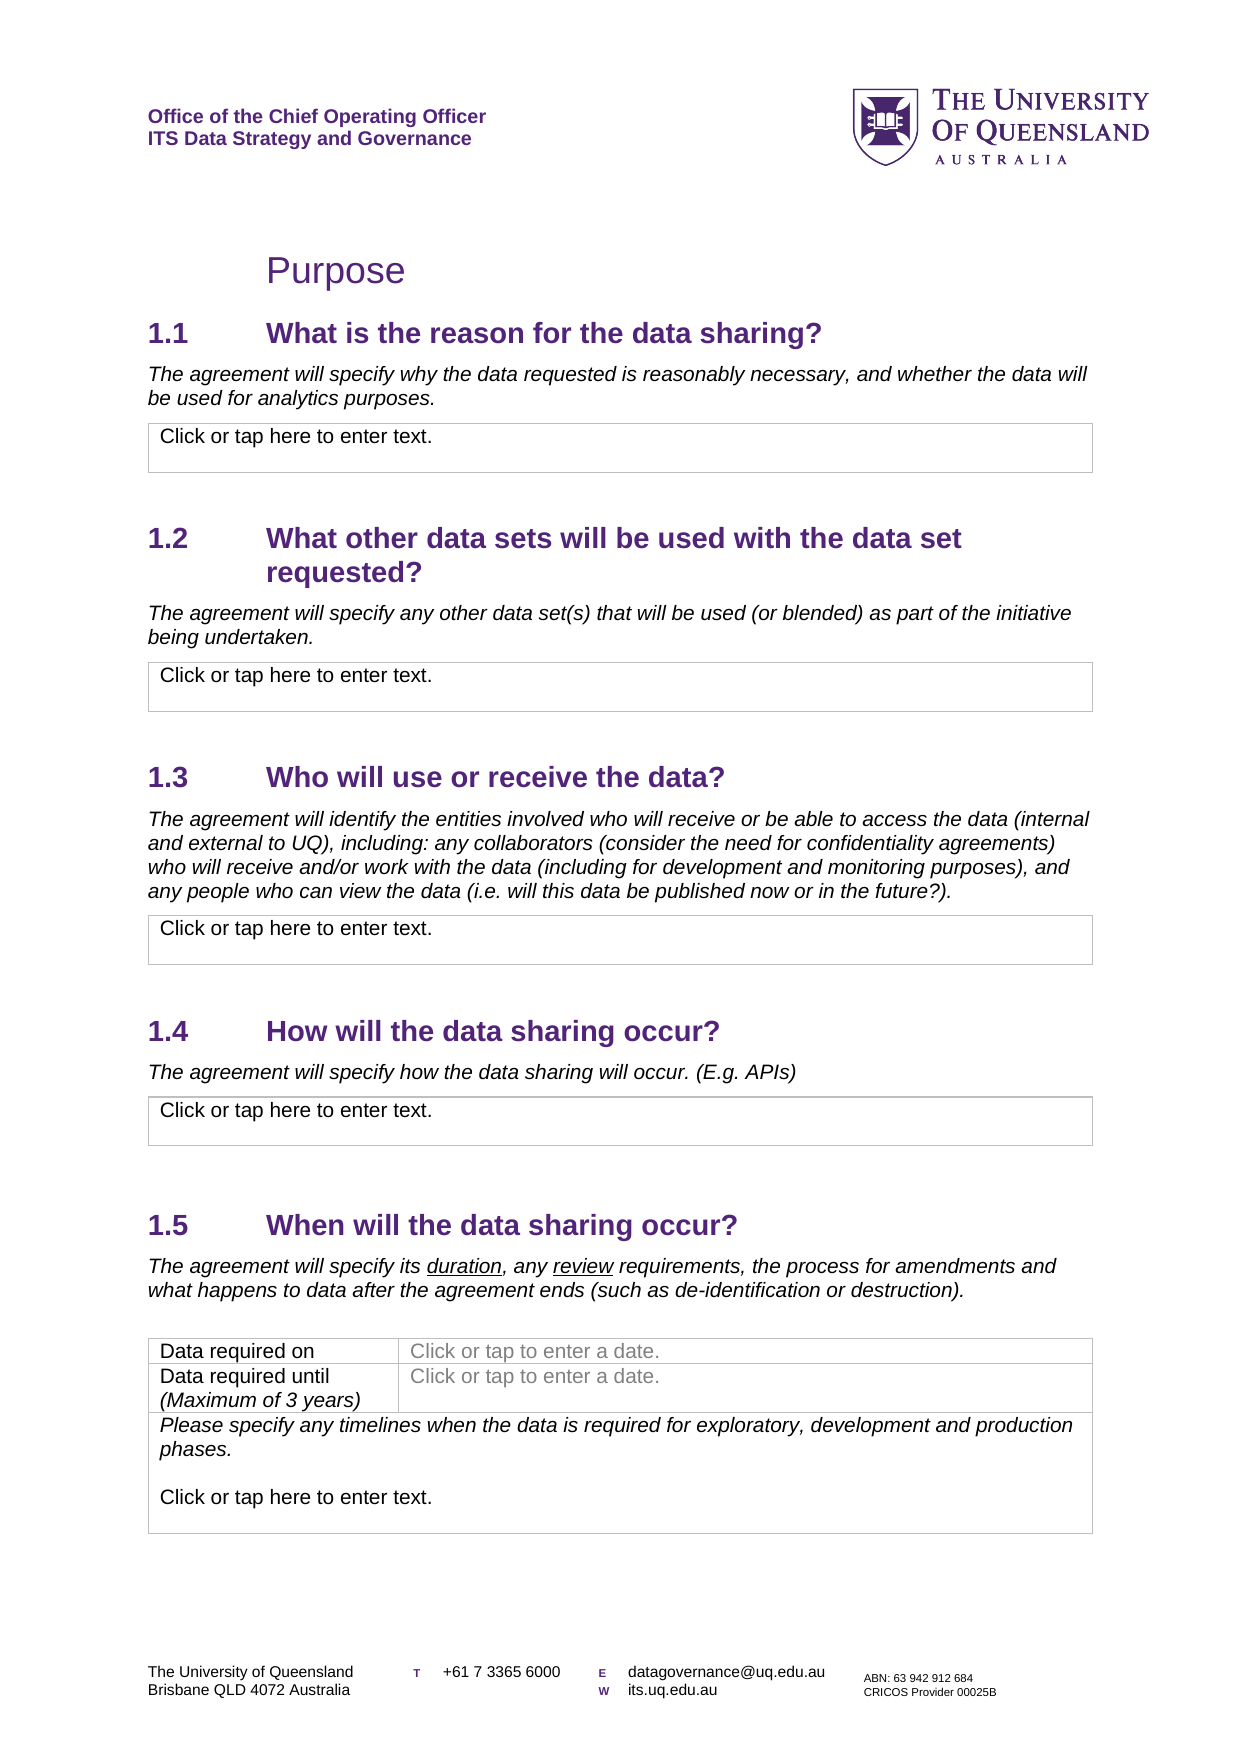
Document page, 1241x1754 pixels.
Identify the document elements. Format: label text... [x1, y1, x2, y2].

table_header Data required on [149, 1339, 398, 1363]
table_header [149, 424, 1092, 472]
subtitle What is the reason for the data sharing? [148, 316, 1092, 350]
table_header [149, 1098, 1092, 1145]
text The agreement will specify how the data sharing will occur. (E.g. APIs) [148, 1060, 1092, 1084]
table_cell Data required until (Maximum of 3 years) [149, 1364, 398, 1412]
table_header [149, 916, 1092, 964]
text The agreement will specify its duration, any review requirements, the process for amendments and what happens to data after the agreement ends (such as de-identification or destruction). [148, 1254, 1092, 1302]
text The agreement will specify any other data set(s) that will be used (or blended) as part of the initiative being undertaken. [148, 601, 1092, 649]
table_header [149, 663, 1092, 711]
table_cell Please specify any timelines when the data is required for exploratory, development and production phases. [149, 1413, 1092, 1533]
text The agreement will specify why the data requested is reasonably necessary, and whether the data will be used for analytics purposes. [148, 362, 1092, 410]
subtitle When will the data sharing occur? [148, 1208, 1092, 1241]
text The agreement will identify the entities involved who will receive or be able to access the data (internal and external to UQ), including: any collaborators (consider the need for confidentiality agreements) who will receive and/or work with the data (including for development and monitoring purposes), and any people who can view the data (i.e. will this data be published now or in the future?). [148, 807, 1092, 902]
picture [850, 85, 1150, 173]
subtitle Who will use or receive the data? [148, 761, 1092, 794]
subtitle How will the data sharing occur? [148, 1014, 1092, 1047]
subtitle Purpose [148, 248, 1092, 291]
subtitle What other data sets will be used with the data set requested? [148, 522, 1092, 589]
